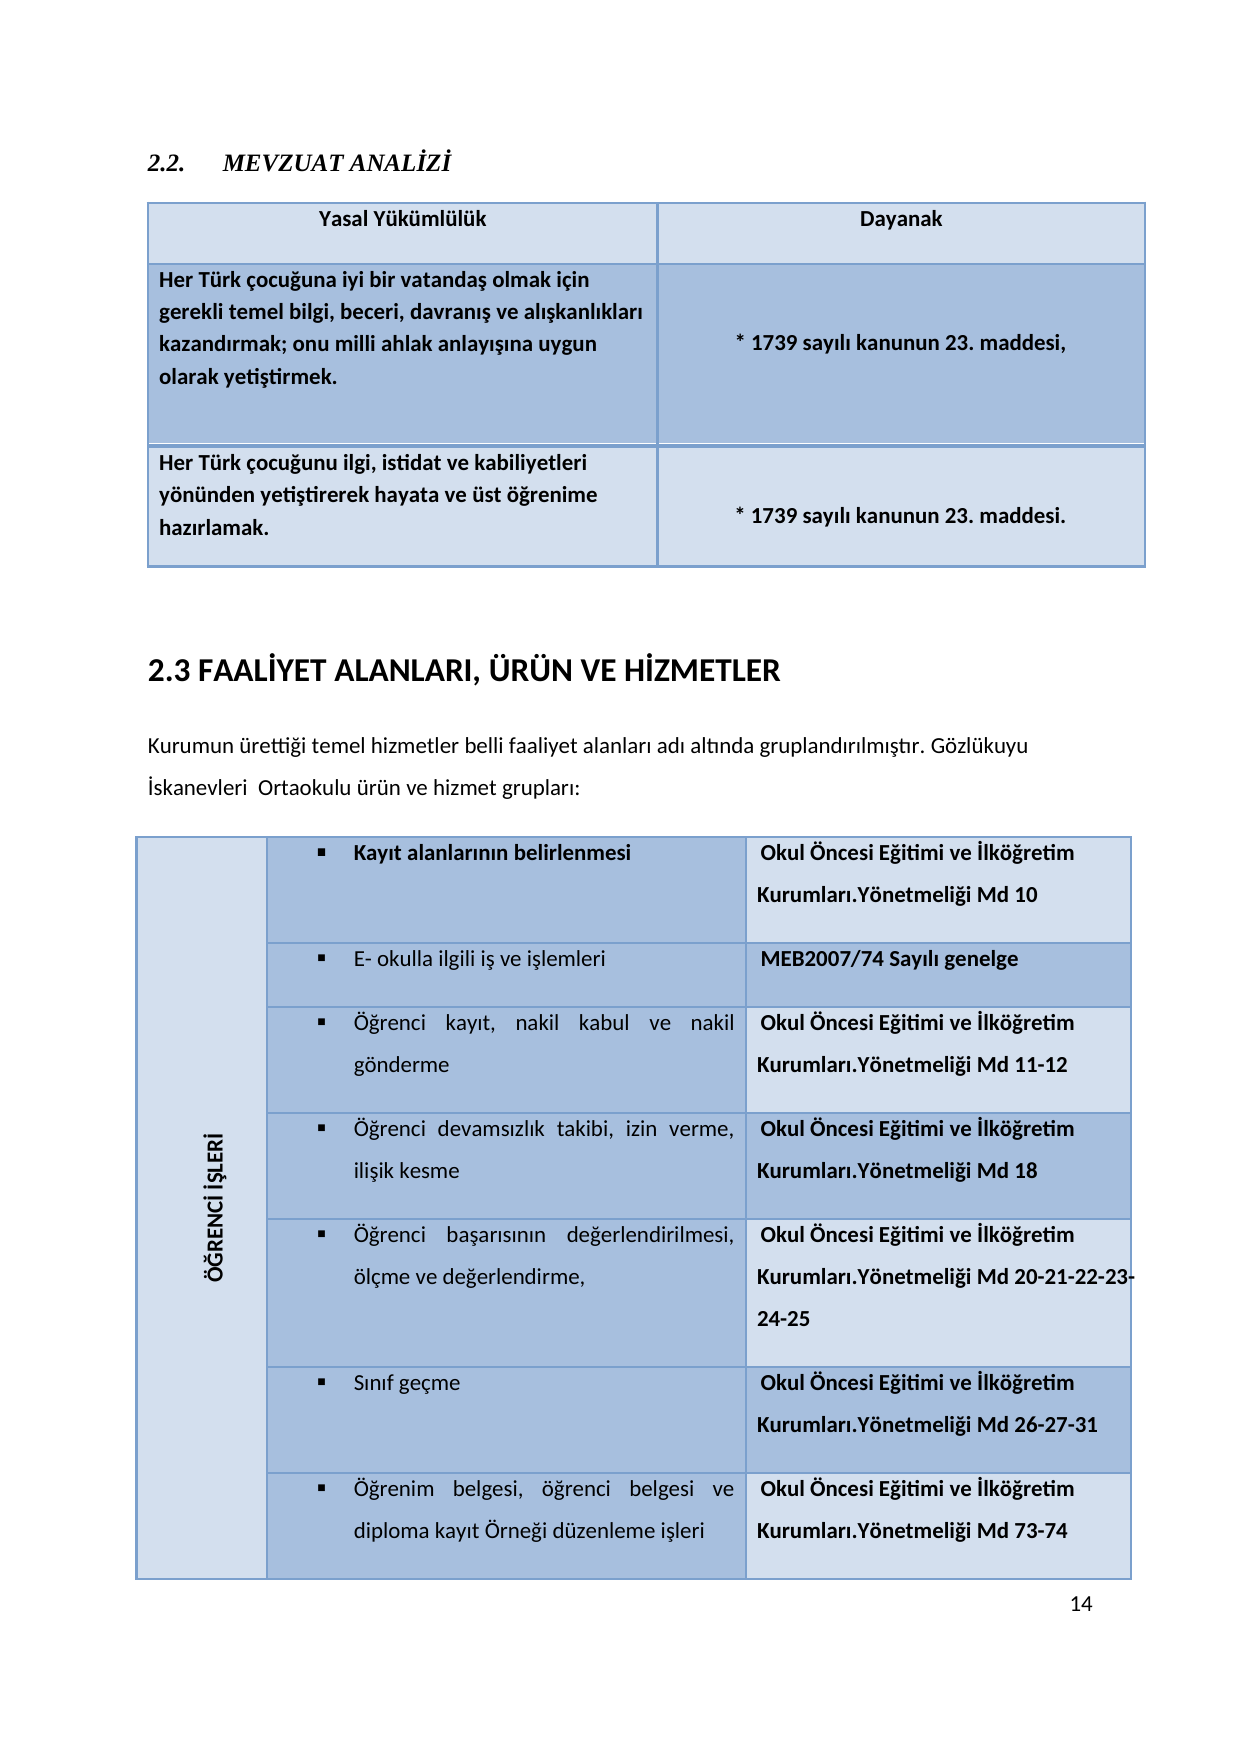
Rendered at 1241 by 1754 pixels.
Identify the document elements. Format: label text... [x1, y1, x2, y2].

table_cell Öğrenci başarısının değerlendirilmesi, ölçme ve değerlendirme, [268, 1220, 745, 1366]
table_header Yasal Yükümlülük [149, 204, 656, 263]
text 2.3 FAALİYET ALANLARI, ÜRÜN VE HİZMETLER [148, 649, 1092, 690]
table_cell Her Türk çocuğuna iyi bir vatandaş olmak için gerekli temel bilgi, beceri, davranış ve alışkanlıkları kazandırmak; onu milli ahlak anlayışına uygun olarak yetiştirmek. [149, 265, 656, 443]
table_cell Öğrenci devamsızlık takibi, izin verme, ilişik kesme [268, 1114, 745, 1218]
table_cell Okul Öncesi Eğitimi ve İlköğretim Kurumları.Yönetmeliği Md 20-21-22-23-24-25 [747, 1220, 1130, 1366]
table_cell Her Türk çocuğunu ilgi, istidat ve kabiliyetleri yönünden yetiştirerek hayata ve üst öğrenime hazırlamak. [149, 448, 656, 565]
table_cell Öğrenim belgesi, öğrenci belgesi ve diploma kayıt Örneği düzenleme işleri [268, 1474, 745, 1578]
table_cell MEB2007/74 Sayılı genelge [747, 944, 1130, 1006]
table_header ÖĞRENCİ İŞLERİ [138, 838, 266, 1578]
table_cell Okul Öncesi Eğitimi ve İlköğretim Kurumları.Yönetmeliği Md 11-12 [747, 1008, 1130, 1112]
table_cell * 1739 sayılı kanunun 23. maddesi, [659, 265, 1144, 443]
table_header Dayanak [659, 204, 1144, 263]
text Kurumun ürettiği temel hizmetler belli faaliyet alanları adı altında gruplandırılmıştır. Gözlükuyu İskanevleri Ortaokulu ürün ve hizmet grupları: [148, 731, 1092, 801]
table_cell Öğrenci kayıt, nakil kabul ve nakil gönderme [268, 1008, 745, 1112]
table_cell Okul Öncesi Eğitimi ve İlköğretim Kurumları.Yönetmeliği Md 73-74 [747, 1474, 1130, 1578]
list MEVZUAT ANALİZİ [148, 148, 1092, 176]
table_cell Sınıf geçme [268, 1368, 745, 1472]
table_cell * 1739 sayılı kanunun 23. maddesi. [659, 448, 1144, 565]
table_cell Okul Öncesi Eğitimi ve İlköğretim Kurumları.Yönetmeliği Md 18 [747, 1114, 1130, 1218]
table_cell Okul Öncesi Eğitimi ve İlköğretim Kurumları.Yönetmeliği Md 26-27-31 [747, 1368, 1130, 1472]
table_cell E- okulla ilgili iş ve işlemleri [268, 944, 745, 1006]
table_header Kayıt alanlarının belirlenmesi [268, 838, 745, 942]
table_header Okul Öncesi Eğitimi ve İlköğretim Kurumları.Yönetmeliği Md 10 [747, 838, 1130, 942]
